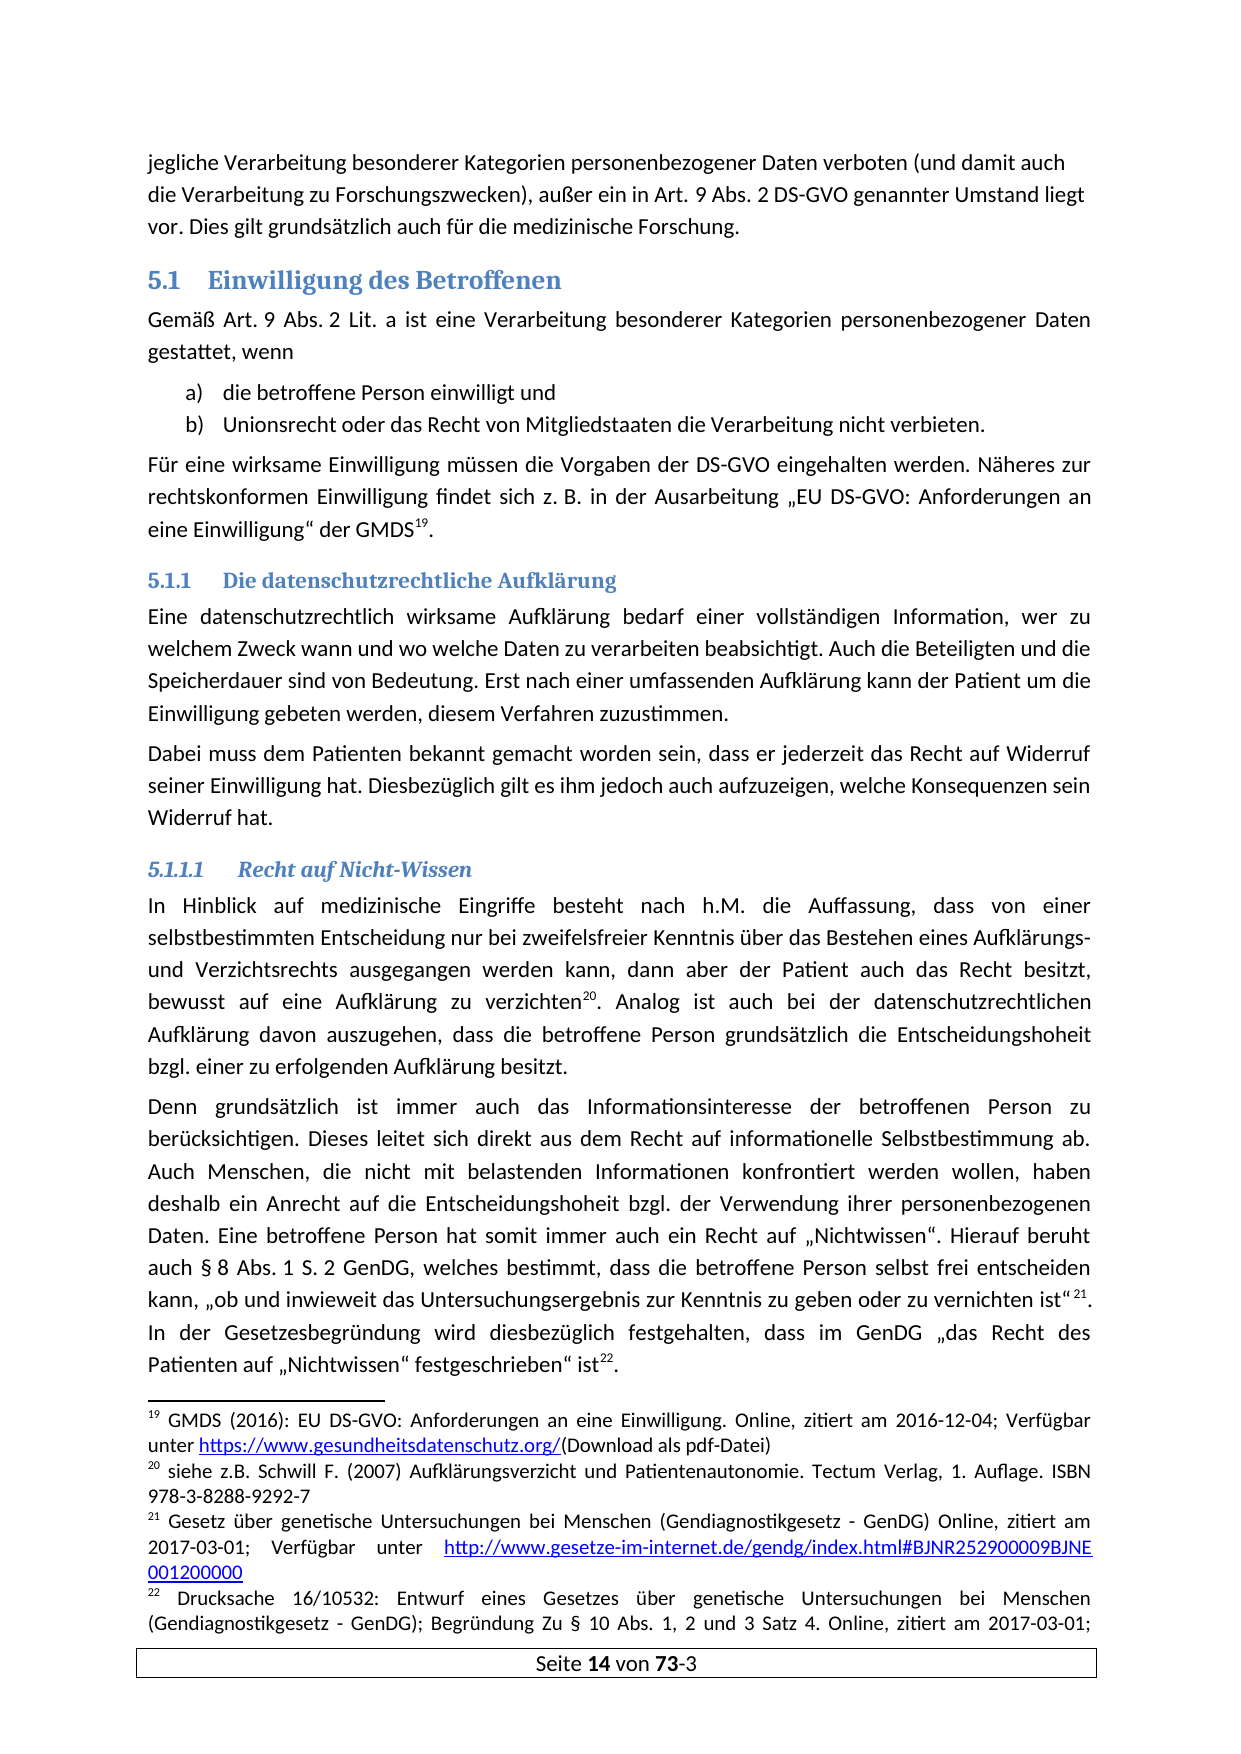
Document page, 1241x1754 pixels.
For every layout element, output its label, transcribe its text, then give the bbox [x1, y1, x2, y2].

list die betroffene Person einwilligt und [185, 378, 1093, 406]
text Für eine wirksame Einwilligung müssen die Vorgaben der DS-GVO eingehalten werden. Näheres zur rechtskonformen Einwilligung findet sich z. B. in der Ausarbeitung „EU DS-GVO: Anforderungen an eine Einwilligung“ der GMDS. [148, 450, 1093, 543]
text Eine datenschutzrechtlich wirksame Aufklärung bedarf einer vollständigen Information, wer zu welchem Zweck wann und wo welche Daten zu verarbeiten beabsichtigt. Auch die Beteiligten und die Speicherdauer sind von Bedeutung. Erst nach einer umfassenden Aufklärung kann der Patient um die Einwilligung gebeten werden, diesem Verfahren zuzustimmen. [148, 602, 1093, 727]
list Unionsrecht oder das Recht von Mitgliedstaaten die Verarbeitung nicht verbieten. [185, 410, 1093, 438]
text Dabei muss dem Patienten bekannt gemacht worden sein, dass er jederzeit das Recht auf Widerruf seiner Einwilligung hat. Diesbezüglich gilt es ihm jedoch auch aufzuzeigen, welche Konsequenzen sein Widerruf hat. [148, 739, 1093, 832]
subtitle Recht auf Nicht-Wissen [148, 857, 1093, 883]
text Denn grundsätzlich ist immer auch das Informationsinteresse der betroffenen Person zu berücksichtigen. Dieses leitet sich direkt aus dem Recht auf informationelle Selbstbestimmung ab. Auch Menschen, die nicht mit belastenden Informationen konfrontiert werden wollen, haben deshalb ein Anrecht auf die Entscheidungshoheit bzgl. der Verwendung ihrer personenbezogenen Daten. Eine betroffene Person hat somit immer auch ein Recht auf „Nichtwissen“. Hierauf beruht auch § 8 Abs. 1 S. 2 GenDG, welches bestimmt, dass die betroffene Person selbst frei entscheiden kann, „ob und inwieweit das Untersuchungsergebnis zur Kenntnis zu geben oder zu vernichten ist“. In der Gesetzesbegründung wird diesbezüglich festgehalten, dass im GenDG „das Recht des Patienten auf „Nichtwissen“ festgeschrieben“ ist. [148, 1092, 1093, 1378]
subtitle Die datenschutzrechtliche Aufklärung [148, 568, 1093, 594]
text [148, 148, 1093, 240]
text In Hinblick auf medizinische Eingriffe besteht nach h.M. die Auffassung, dass von einer selbstbestimmten Entscheidung nur bei zweifelsfreier Kenntnis über das Bestehen eines Aufklärungs- und Verzichtsrechts ausgegangen werden kann, dann aber der Patient auch das Recht besitzt, bewusst auf eine Aufklärung zu verzichten. Analog ist auch bei der datenschutzrechtlichen Aufklärung davon auszugehen, dass die betroffene Person grundsätzlich die Entscheidungshoheit bzgl. einer zu erfolgenden Aufklärung besitzt. [148, 891, 1093, 1080]
subtitle Einwilligung des Betroffenen [148, 265, 1093, 296]
text Gemäß Art. 9 Abs. 2 Lit. a ist eine Verarbeitung besonderer Kategorien personenbezogener Daten gestattet, wenn [148, 305, 1093, 365]
